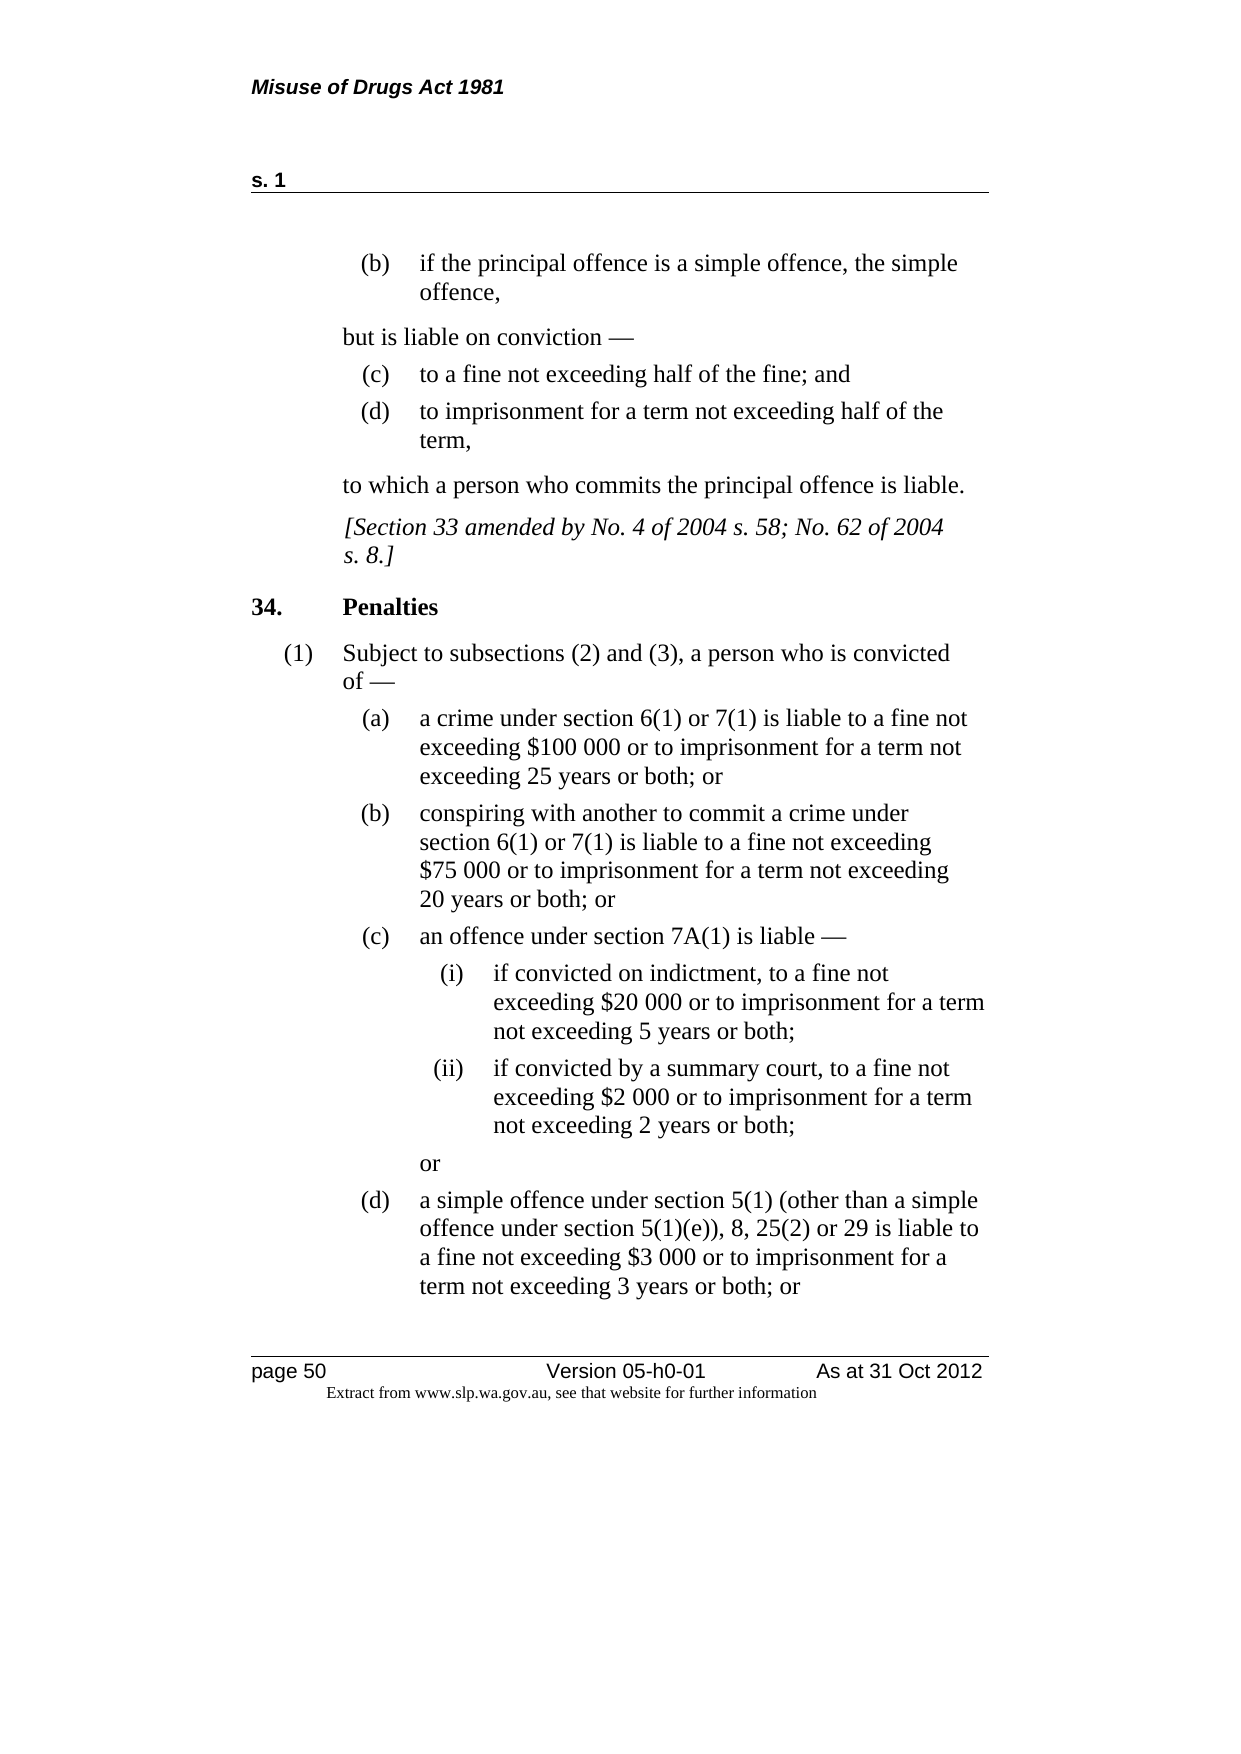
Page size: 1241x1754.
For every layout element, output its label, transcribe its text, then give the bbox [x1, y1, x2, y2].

text or [251, 1148, 989, 1176]
text (ii) if convicted by a summary court, to a fine not exceeding $2 000 or to imprisonment for a term not exceeding 2 years or both; [251, 1053, 989, 1139]
text (c) an offence under section 7A(1) is liable — [251, 921, 989, 950]
text (b) if the principal offence is a simple offence, the simple offence, [251, 248, 989, 306]
text (d) a simple offence under section 5(1) (other than a simple offence under section 5(1)(e)), 8, 25(2) or 29 is liable to a fine not exceeding $3 000 or to imprisonment for a term not exceeding 3 years or both; or [251, 1185, 989, 1300]
text (a) a crime under section 6(1) or 7(1) is liable to a fine not exceeding $100 000 or to imprisonment for a term not exceeding 25 years or both; or [251, 703, 989, 790]
subtitle 34. Penalties [251, 592, 989, 621]
text [Section 33 amended by No. 4 of 2004 s. 58; No. 62 of 2004 s. 8.] [251, 512, 989, 569]
text (i) if convicted on indictment, to a fine not exceeding $20 000 or to imprisonment for a term not exceeding 5 years or both; [251, 958, 989, 1045]
text (b) conspiring with another to commit a crime under section 6(1) or 7(1) is liable to a fine not exceeding $75 000 or to imprisonment for a term not exceeding 20 years or both; or [251, 798, 989, 913]
text to which a person who commits the principal offence is liable. [251, 471, 989, 499]
text but is liable on conviction — [251, 322, 989, 351]
text (d) to imprisonment for a term not exceeding half of the term, [251, 396, 989, 454]
text (c) to a fine not exceeding half of the fine; and [251, 359, 989, 388]
text (1) Subject to subsections (2) and (3), a person who is convicted of — [251, 638, 989, 695]
